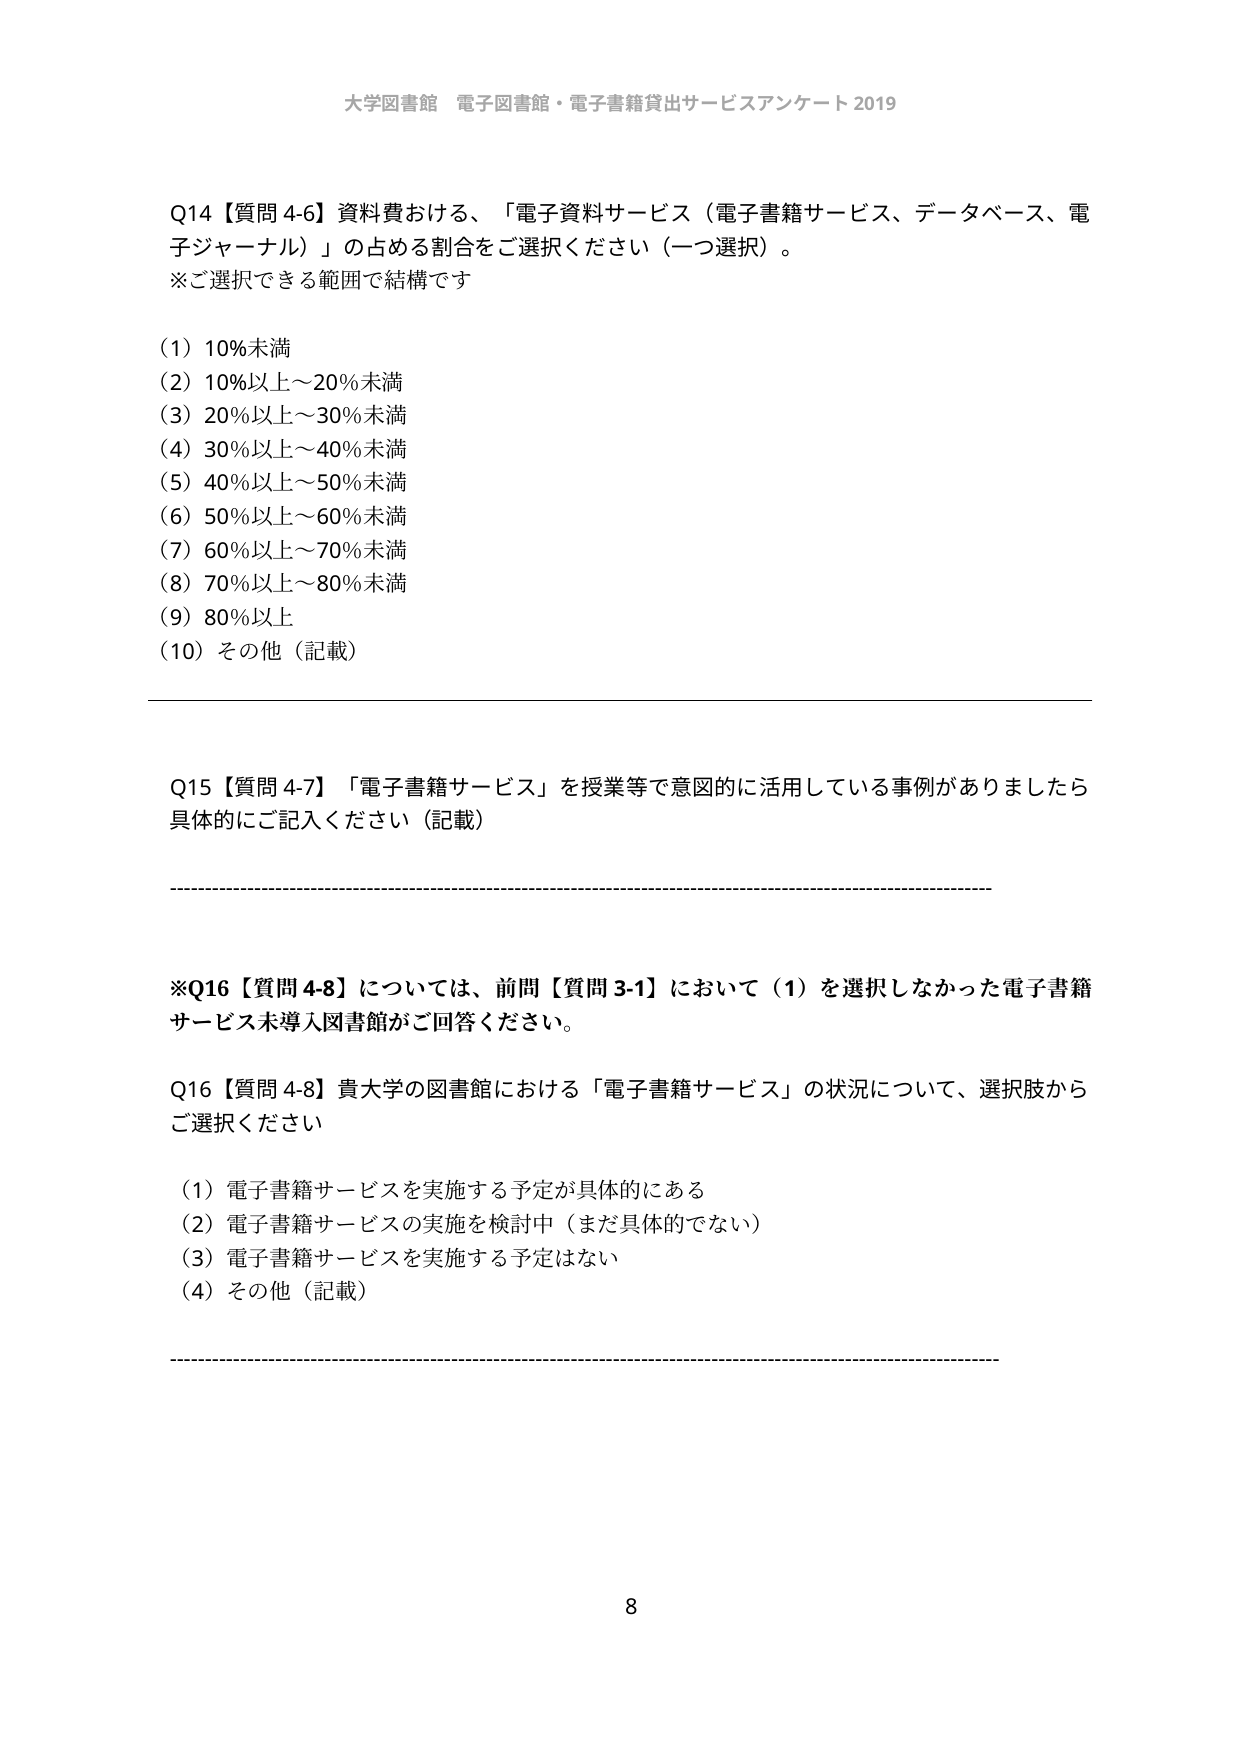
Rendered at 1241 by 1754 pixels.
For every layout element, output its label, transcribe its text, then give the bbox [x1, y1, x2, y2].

text --------------------------------------------------------------------------------------------------------------------- [169, 869, 1092, 903]
text （4）その他（記載） [169, 1273, 1092, 1307]
text ※ご選択できる範囲で結構です [169, 263, 1092, 296]
list （4）30％以上～40％未満 [148, 431, 1092, 464]
list （7）60％以上～70％未満 [148, 532, 1092, 566]
list （8）70％以上～80％未満 [148, 566, 1092, 599]
text ※Q16【質問4-8】については、前問【質問3-1】において（1）を選択しなかった電子書籍サービス未導入図書館がご回答ください。 [169, 971, 1092, 1038]
list （3）20％以上～30％未満 [148, 397, 1092, 431]
list （9）80％以上 [148, 599, 1092, 633]
text （3）電子書籍サービスを実施する予定はない [169, 1240, 1092, 1273]
subtitle Q14【質問4-6】資料費おける、「電子資料サービス（電子書籍サービス、データベース、電子ジャーナル）」の占める割合をご選択ください（一つ選択）。 [169, 195, 1092, 263]
list （2）10%以上～20％未満 [148, 364, 1092, 397]
list （6）50％以上～60％未満 [148, 498, 1092, 532]
text （2）電子書籍サービスの実施を検討中（まだ具体的でない） [169, 1206, 1092, 1240]
subtitle Q15【質問4-7】「電子書籍サービス」を授業等で意図的に活用している事例がありましたら具体的にご記入ください（記載） [169, 769, 1092, 836]
list （10）その他（記載） [148, 633, 1092, 700]
list （1）10%未満 [148, 330, 1092, 364]
text （1）電子書籍サービスを実施する予定が具体的にある [169, 1172, 1092, 1206]
list （5）40％以上～50％未満 [148, 464, 1092, 498]
text ---------------------------------------------------------------------------------------------------------------------- [169, 1341, 1092, 1374]
subtitle Q16【質問4-8】貴大学の図書館における「電子書籍サービス」の状況について、選択肢からご選択ください [169, 1071, 1092, 1139]
